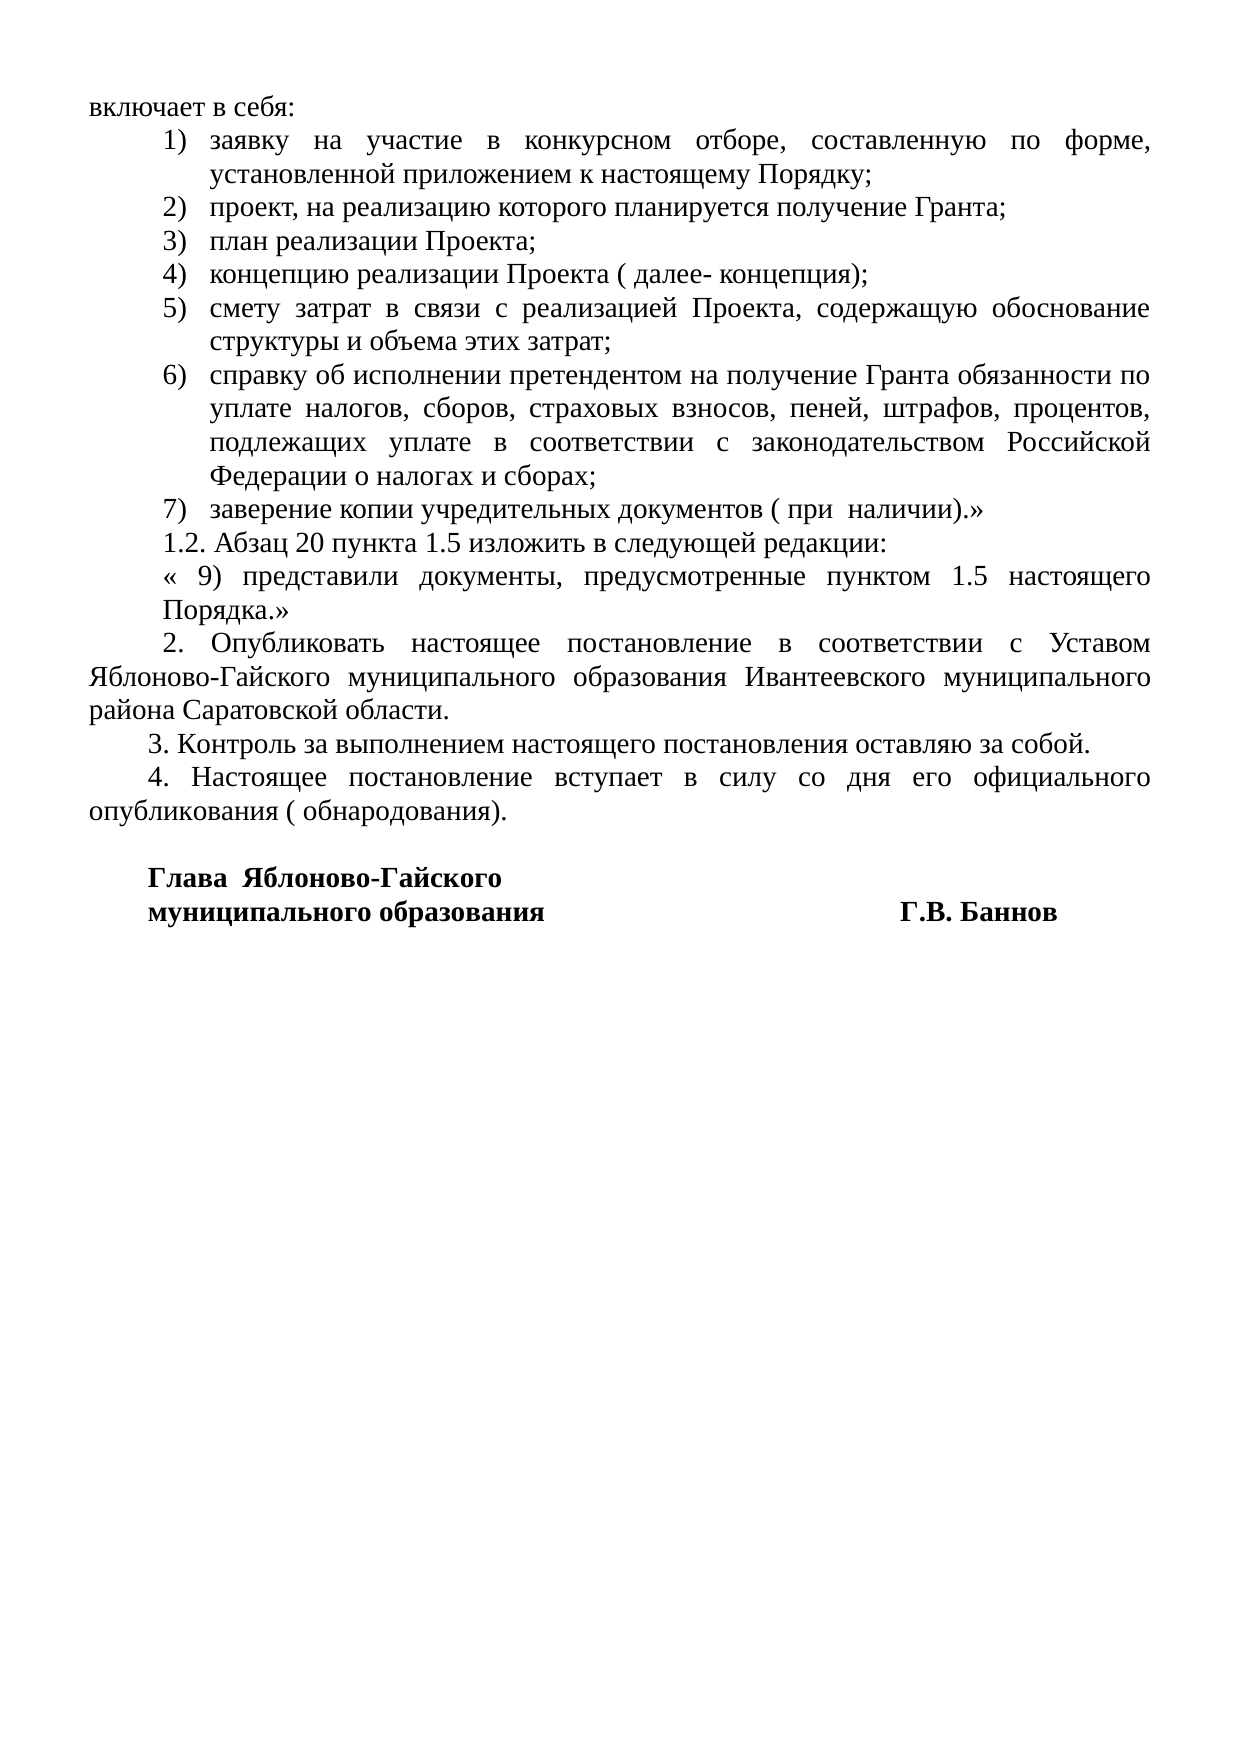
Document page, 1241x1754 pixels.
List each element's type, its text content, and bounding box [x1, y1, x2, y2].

list план реализации Проекта; [162, 223, 1152, 256]
text 2. Опубликовать настоящее постановление в соответствии с Уставом Яблоново-Гайского муниципального образования Ивантеевского муниципального района Саратовской области. [89, 625, 1152, 726]
list смету затрат в связи с реализацией Проекта, содержащую обоснование структуры и объема этих затрат; [162, 290, 1152, 357]
text 1.2. Абзац 20 пункта 1.5 изложить в следующей редакции: [162, 525, 1152, 558]
text 4. Настоящее постановление вступает в силу со дня его официального опубликования ( обнародования). [89, 759, 1152, 827]
list заявку на участие в конкурсном отборе, составленную по форме, установленной приложением к настоящему Порядку; [162, 122, 1152, 189]
list заверение копии учредительных документов ( при наличии).» [162, 491, 1152, 525]
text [89, 89, 1152, 122]
list концепцию реализации Проекта ( далее- концепция); [162, 256, 1152, 290]
text « 9) представили документы, предусмотренные пунктом 1.5 настоящего Порядка.» [162, 558, 1152, 625]
list справку об исполнении претендентом на получение Гранта обязанности по уплате налогов, сборов, страховых взносов, пеней, штрафов, процентов, подлежащих уплате в соответствии с законодательством Российской Федерации о налогах и сборах; [162, 357, 1152, 491]
text муниципального образования Г.В. Баннов [89, 894, 1152, 927]
text Глава Яблоново-Гайского [89, 860, 1152, 894]
text 3. Контроль за выполнением настоящего постановления оставляю за собой. [89, 726, 1152, 759]
list проект, на реализацию которого планируется получение Гранта; [162, 189, 1152, 223]
